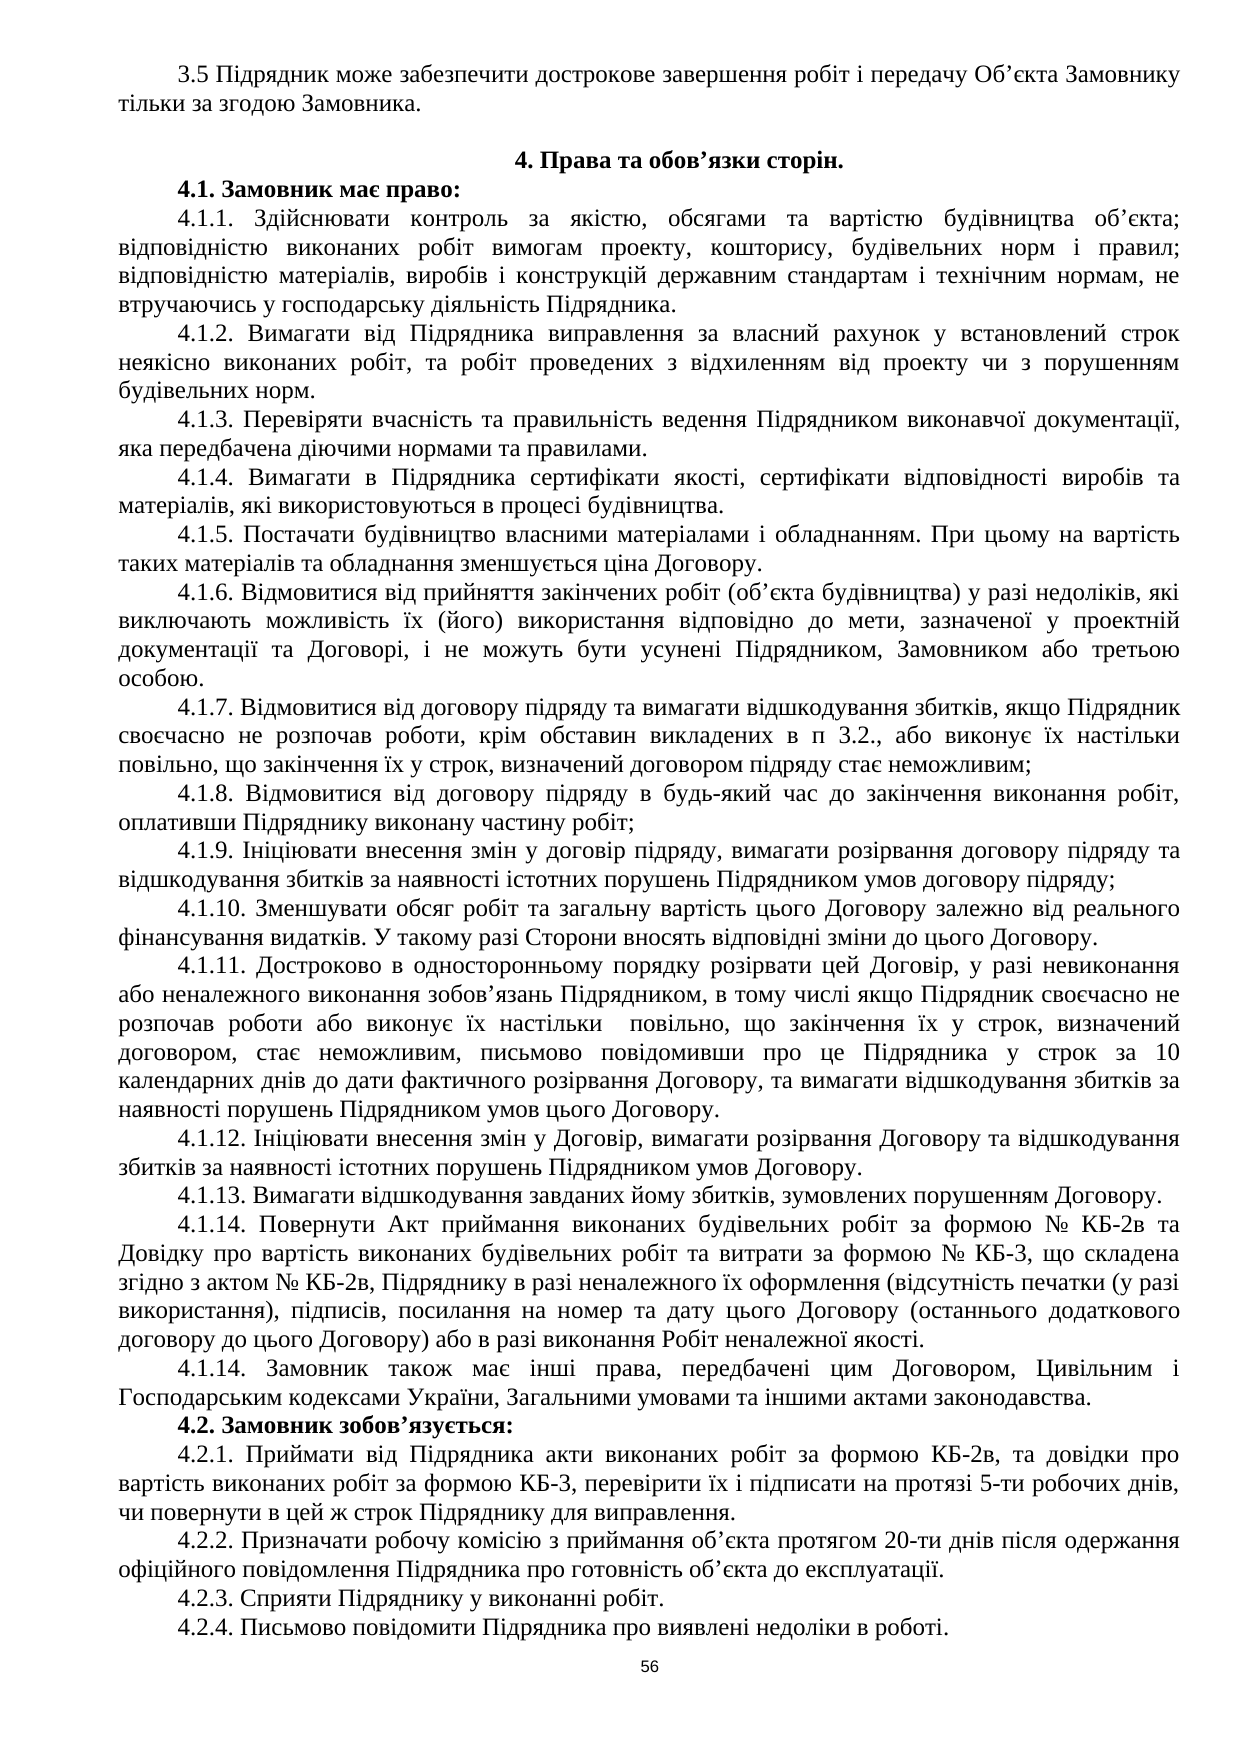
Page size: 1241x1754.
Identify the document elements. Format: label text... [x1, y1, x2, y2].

text 4.1.5. Постачати будівництво власними матеріалами і обладнанням. При цьому на вартість таких матеріалів та обладнання зменшується ціна Договору. [118, 519, 1181, 577]
text 4.1. Замовник має право: [118, 174, 1181, 203]
text 4. Права та обов’язки сторін. [118, 145, 1181, 174]
text 4.2.1. Приймати від Підрядника акти виконаних робіт за формою КБ-2в, та довідки про вартість виконаних робіт за формою КБ-3, перевірити їх і підписати на протязі 5-ти робочих днів, чи повернути в цей ж строк Підряднику для виправлення. [118, 1439, 1181, 1525]
text 4.1.11. Достроково в односторонньому порядку розірвати цей Договір, у разі невиконання або неналежного виконання зобов’язань Підрядником, в тому числі якщо Підрядник своєчасно не розпочав роботи або виконує їх настільки повільно, що закінчення їх у строк, визначений договором, стає неможливим, письмово повідомивши про це Підрядника у строк за 10 календарних днів до дати фактичного розірвання Договору, та вимагати відшкодування збитків за наявності порушень Підрядником умов цього Договору. [118, 950, 1181, 1123]
text 4.1.2. Вимагати від Підрядника виправлення за власний рахунок у встановлений строк неякісно виконаних робіт, та робіт проведених з відхиленням від проекту чи з порушенням будівельних норм. [118, 318, 1181, 404]
text 4.1.14. Замовник також має інші права, передбачені цим Договором, Цивільним і Господарським кодексами України, Загальними умовами та іншими актами законодавства. [118, 1353, 1181, 1410]
text 4.1.10. Зменшувати обсяг робіт та загальну вартість цього Договору залежно від реального фінансування видатків. У такому разі Сторони вносять відповідні зміни до цього Договору. [118, 893, 1181, 950]
text 4.1.4. Вимагати в Підрядника сертифікати якості, сертифікати відповідності виробів та матеріалів, які використовуються в процесі будівництва. [118, 462, 1181, 519]
text 4.2.4. Письмово повідомити Підрядника про виявлені недоліки в роботі. [118, 1612, 1181, 1640]
text 4.1.6. Відмовитися від прийняття закінчених робіт (об’єкта будівництва) у разі недоліків, які виключають можливість їх (його) використання відповідно до мети, зазначеної у проектній документації та Договорі, і не можуть бути усунені Підрядником, Замовником або третьою особою. [118, 577, 1181, 692]
text 4.1.13. Вимагати відшкодування завданих йому збитків, зумовлених порушенням Договору. [118, 1180, 1181, 1209]
text 3.5 Підрядник може забезпечити дострокове завершення робіт і передачу Об’єкта Замовнику тільки за згодою Замовника. [118, 59, 1181, 117]
text 4.2. Замовник зобов’язується: [118, 1410, 1181, 1439]
text 4.1.7. Відмовитися від договору підряду та вимагати відшкодування збитків, якщо Підрядник своєчасно не розпочав роботи, крім обставин викладених в п 3.2., або виконує їх настільки повільно, що закінчення їх у строк, визначений договором підряду стає неможливим; [118, 692, 1181, 778]
text 4.1.1. Здійснювати контроль за якістю, обсягами та вартістю будівництва об’єкта; відповідністю виконаних робіт вимогам проекту, кошторису, будівельних норм і правил; відповідністю матеріалів, виробів і конструкцій державним стандартам і технічним нормам, не втручаючись у господарську діяльність Підрядника. [118, 203, 1181, 318]
text 4.2.2. Призначати робочу комісію з приймання об’єкта протягом 20-ти днів після одержання офіційного повідомлення Підрядника про готовність об’єкта до експлуатації. [118, 1525, 1181, 1583]
text 4.1.3. Перевіряти вчасність та правильність ведення Підрядником виконавчої документації, яка передбачена діючими нормами та правилами. [118, 404, 1181, 462]
text 4.1.14. Повернути Акт приймання виконаних будівельних робіт за формою № КБ-2в та Довідку про вартість виконаних будівельних робіт та витрати за формою № КБ-3, що складена згідно з актом № КБ-2в, Підряднику в разі неналежного їх оформлення (відсутність печатки (у разі використання), підписів, посилання на номер та дату цього Договору (останнього додаткового договору до цього Договору) або в разі виконання Робіт неналежної якості. [118, 1209, 1181, 1353]
text 4.2.3. Сприяти Підряднику у виконанні робіт. [118, 1583, 1181, 1612]
text 4.1.9. Ініціювати внесення змін у договір підряду, вимагати розірвання договору підряду та відшкодування збитків за наявності істотних порушень Підрядником умов договору підряду; [118, 835, 1181, 893]
text 4.1.12. Ініціювати внесення змін у Договір, вимагати розірвання Договору та відшкодування збитків за наявності істотних порушень Підрядником умов Договору. [118, 1123, 1181, 1180]
text 4.1.8. Відмовитися від договору підряду в будь-який час до закінчення виконання робіт, оплативши Підряднику виконану частину робіт; [118, 778, 1181, 835]
